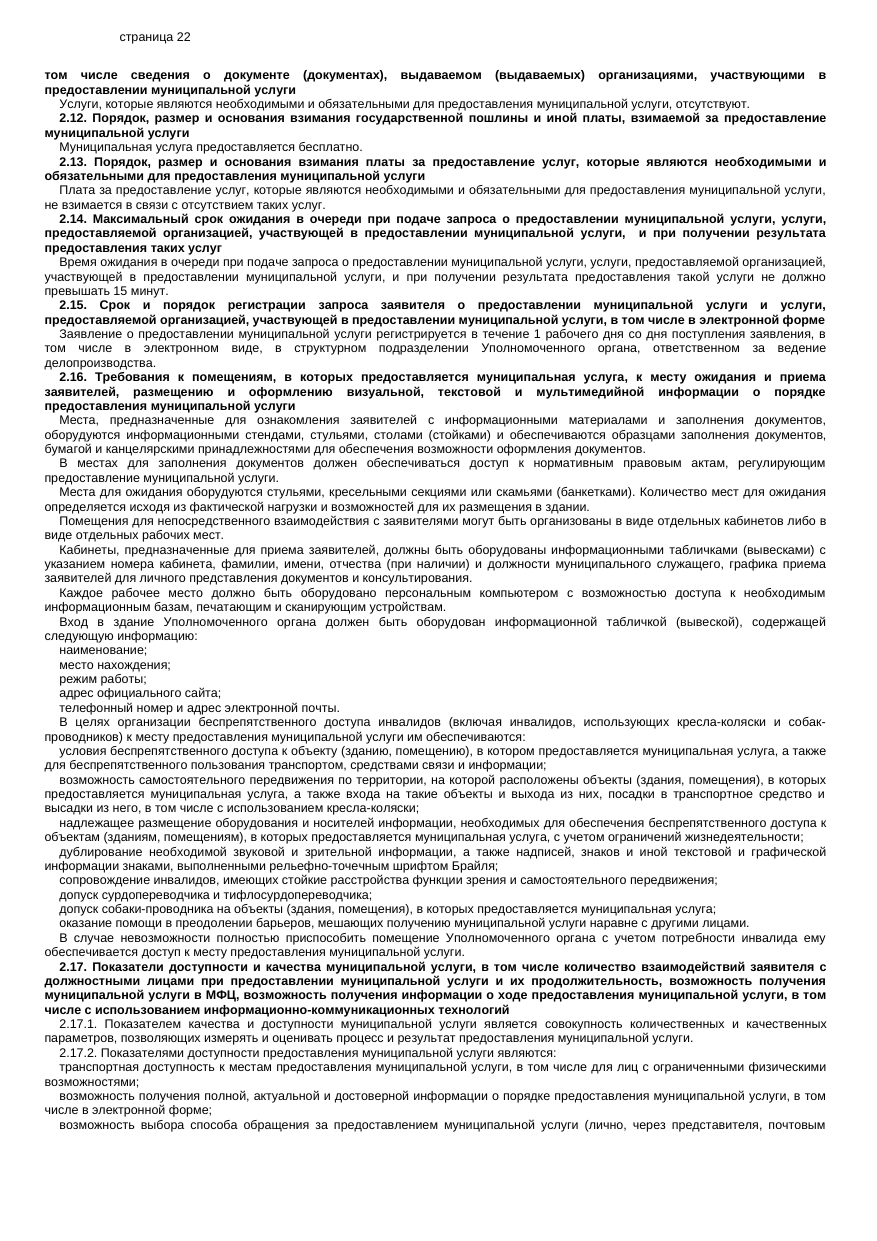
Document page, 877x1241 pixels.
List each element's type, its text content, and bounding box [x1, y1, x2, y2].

text 2.15. Срок и порядок регистрации запроса заявителя о предоставлении муниципальной услуги и услуги, предоставляемой организацией, участвующей в предоставлении муниципальной услуги, в том числе в электронной форме [44, 298, 827, 327]
text Плата за предоставление услуг, которые являются необходимыми и обязательными для предоставления муниципальной услуги, не взимается в связи с отсутствием таких услуг. [44, 183, 827, 212]
text 2.13. Порядок, размер и основания взимания платы за предоставление услуг, которые являются необходимыми и обязательными для предоставления муниципальной услуги [44, 154, 827, 183]
text адрес официального сайта; [44, 686, 827, 700]
text 2.14. Максимальный срок ожидания в очереди при подаче запроса о предоставлении муниципальной услуги, услуги, предоставляемой организацией, участвующей в предоставлении муниципальной услуги, и при получении результата предоставления таких услуг [44, 212, 827, 255]
text Муниципальная услуга предоставляется бесплатно. [44, 140, 827, 154]
text Кабинеты, предназначенные для приема заявителей, должны быть оборудованы информационными табличками (вывесками) с указанием номера кабинета, фамилии, имени, отчества (при наличии) и должности муниципального служащего, графика приема заявителей для личного представления документов и консультирования. [44, 542, 827, 585]
text телефонный номер и адрес электронной почты. [44, 700, 827, 715]
text допуск сурдопереводчика и тифлосурдопереводчика; [44, 887, 827, 902]
text 2.12. Порядок, размер и основания взимания государственной пошлины и иной платы, взимаемой за предоставление муниципальной услуги [44, 111, 827, 140]
text сопровождение инвалидов, имеющих стойкие расстройства функции зрения и самостоятельного передвижения; [44, 873, 827, 887]
text Заявление о предоставлении муниципальной услуги регистрируется в течение 1 рабочего дня со дня поступления заявления, в том числе в электронном виде, в структурном подразделении Уполномоченного органа, ответственном за ведение делопроизводства. [44, 327, 827, 370]
text Места, предназначенные для ознакомления заявителей с информационными материалами и заполнения документов, оборудуются информационными стендами, стульями, столами (стойками) и обеспечиваются образцами заполнения документов, бумагой и канцелярскими принадлежностями для обеспечения возможности оформления документов. [44, 413, 827, 456]
text Места для ожидания оборудуются стульями, кресельными секциями или скамьями (банкетками). Количество мест для ожидания определяется исходя из фактической нагрузки и возможностей для их размещения в здании. [44, 485, 827, 513]
text Помещения для непосредственного взаимодействия с заявителями могут быть организованы в виде отдельных кабинетов либо в виде отдельных рабочих мест. [44, 513, 827, 542]
text В целях организации беспрепятственного доступа инвалидов (включая инвалидов, использующих кресла-коляски и собак-проводников) к месту предоставления муниципальной услуги им обеспечиваются: [44, 715, 827, 743]
text надлежащее размещение оборудования и носителей информации, необходимых для обеспечения беспрепятственного доступа к объектам (зданиям, помещениям), в которых предоставляется муниципальная услуга, с учетом ограничений жизнедеятельности; [44, 815, 827, 844]
text оказание помощи в преодолении барьеров, мешающих получению муниципальной услуги наравне с другими лицами. [44, 916, 827, 930]
text наименование; [44, 643, 827, 657]
text режим работы; [44, 672, 827, 686]
text 2.16. Требования к помещениям, в которых предоставляется муниципальная услуга, к месту ожидания и приема заявителей, размещению и оформлению визуальной, текстовой и мультимедийной информации о порядке предоставления муниципальной услуги [44, 370, 827, 413]
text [44, 68, 827, 97]
text допуск собаки-проводника на объекты (здания, помещения), в которых предоставляется муниципальная услуга; [44, 902, 827, 916]
text Вход в здание Уполномоченного органа должен быть оборудован информационной табличкой (вывеской), содержащей следующую информацию: [44, 614, 827, 643]
text В местах для заполнения документов должен обеспечиваться доступ к нормативным правовым актам, регулирующим предоставление муниципальной услуги. [44, 456, 827, 485]
text Каждое рабочее место должно быть оборудовано персональным компьютером с возможностью доступа к необходимым информационным базам, печатающим и сканирующим устройствам. [44, 585, 827, 614]
text 2.17.2. Показателями доступности предоставления муниципальной услуги являются: [44, 1045, 827, 1060]
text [44, 1117, 827, 1132]
text возможность самостоятельного передвижения по территории, на которой расположены объекты (здания, помещения), в которых предоставляется муниципальная услуга, а также входа на такие объекты и выхода из них, посадки в транспортное средство и высадки из него, в том числе с использованием кресла-коляски; [44, 772, 827, 815]
text Время ожидания в очереди при подаче запроса о предоставлении муниципальной услуги, услуги, предоставляемой организацией, участвующей в предоставлении муниципальной услуги, и при получении результата предоставления такой услуги не должно превышать 15 минут. [44, 255, 827, 298]
text Услуги, которые являются необходимыми и обязательными для предоставления муниципальной услуги, отсутствуют. [44, 97, 827, 111]
text транспортная доступность к местам предоставления муниципальной услуги, в том числе для лиц с ограниченными физическими возможностями; [44, 1060, 827, 1088]
text дублирование необходимой звуковой и зрительной информации, а также надписей, знаков и иной текстовой и графической информации знаками, выполненными рельефно-точечным шрифтом Брайля; [44, 844, 827, 873]
text возможность получения полной, актуальной и достоверной информации о порядке предоставления муниципальной услуги, в том числе в электронной форме; [44, 1088, 827, 1117]
text 2.17.1. Показателем качества и доступности муниципальной услуги является совокупность количественных и качественных параметров, позволяющих измерять и оценивать процесс и результат предоставления муниципальной услуги. [44, 1017, 827, 1045]
text В случае невозможности полностью приспособить помещение Уполномоченного органа с учетом потребности инвалида ему обеспечивается доступ к месту предоставления муниципальной услуги. [44, 930, 827, 959]
text 2.17. Показатели доступности и качества муниципальной услуги, в том числе количество взаимодействий заявителя с должностными лицами при предоставлении муниципальной услуги и их продолжительность, возможность получения муниципальной услуги в МФЦ, возможность получения информации о ходе предоставления муниципальной услуги, в том числе с использованием информационно-коммуникационных технологий [44, 959, 827, 1017]
text условия беспрепятственного доступа к объекту (зданию, помещению), в котором предоставляется муниципальная услуга, а также для беспрепятственного пользования транспортом, средствами связи и информации; [44, 743, 827, 772]
text место нахождения; [44, 657, 827, 672]
